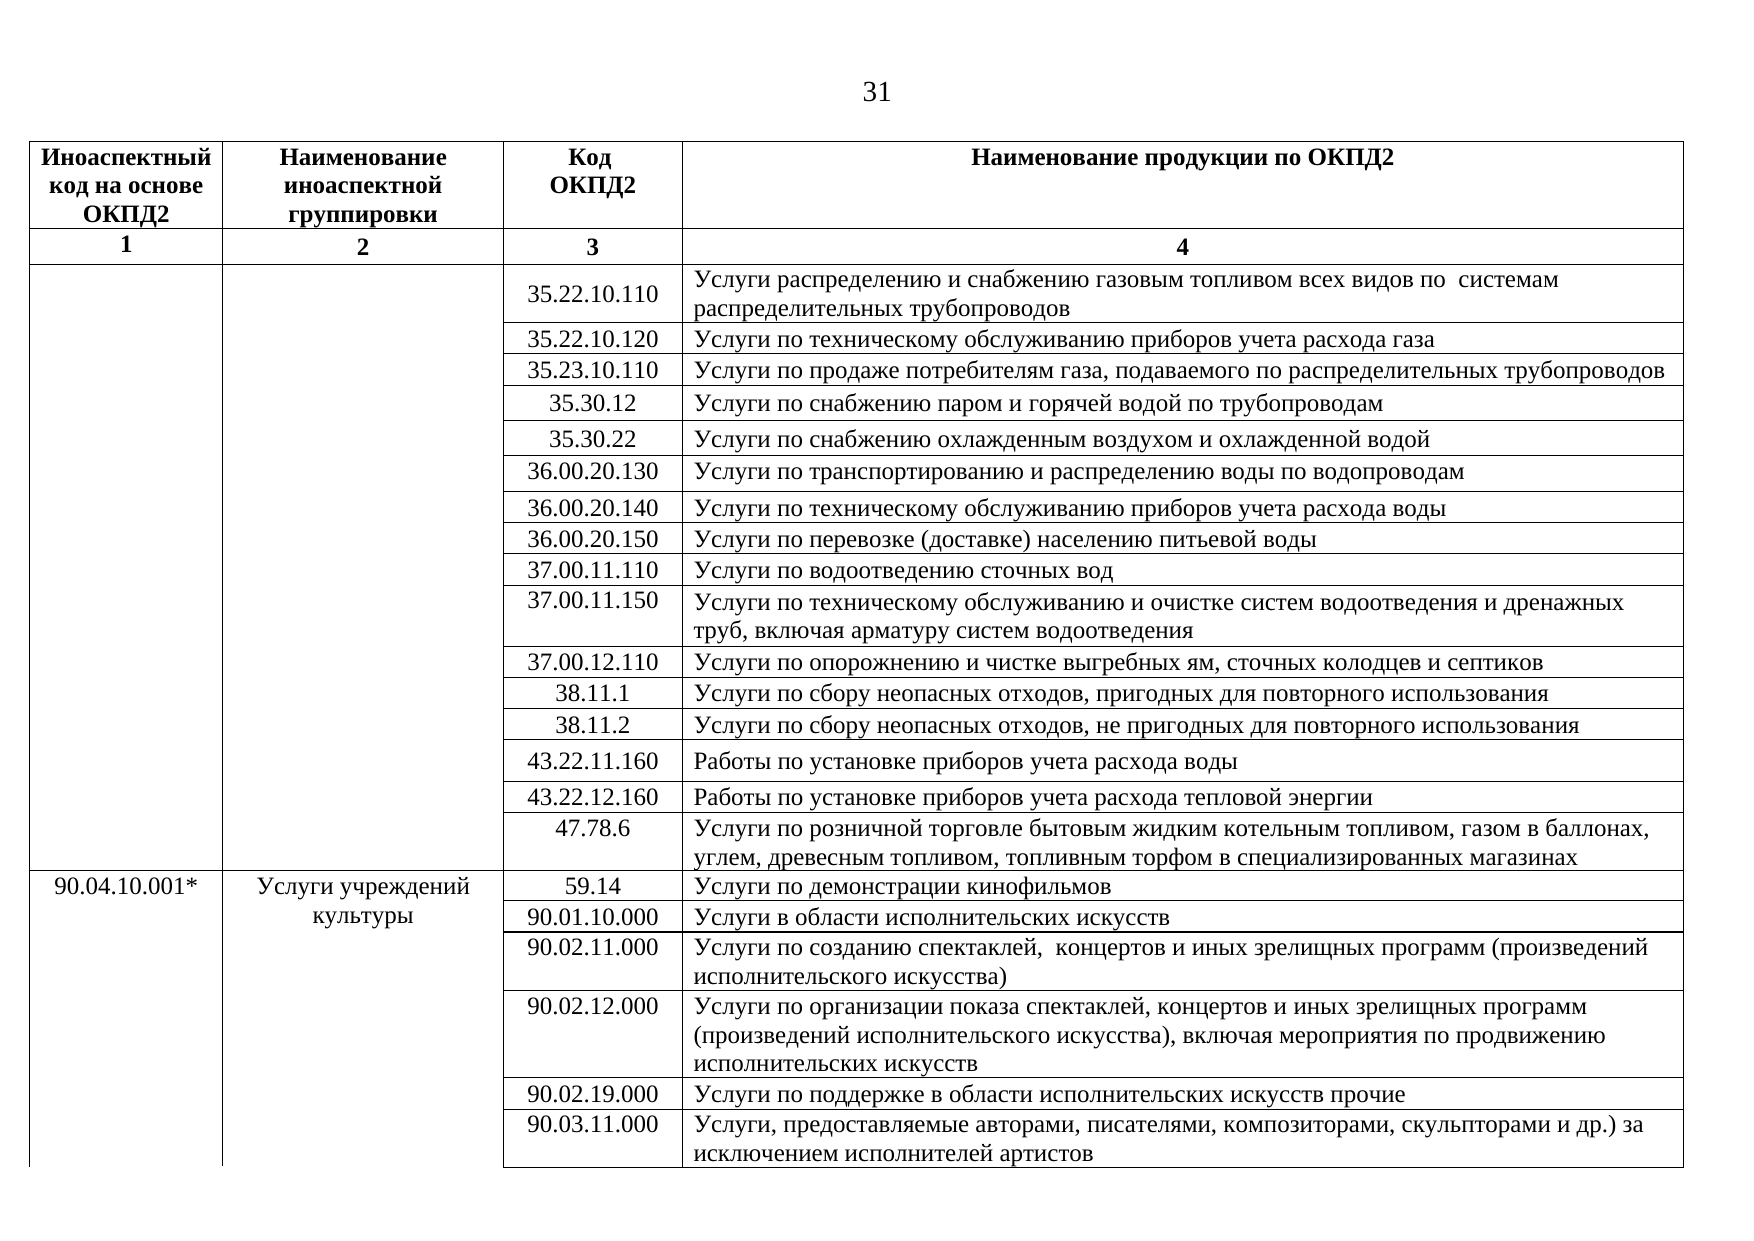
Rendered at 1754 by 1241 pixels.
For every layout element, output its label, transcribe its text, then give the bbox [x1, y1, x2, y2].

table_cell 43.22.11.160 [504, 740, 682, 781]
table_cell 36.00.20.130 [504, 456, 682, 491]
table_cell 90.02.11.000 [504, 933, 682, 990]
table_cell 35.30.12 [504, 386, 682, 420]
table_cell 35.23.10.110 [504, 354, 682, 384]
table_cell Услуги по созданию спектаклей, концертов и иных зрелищных программ (произведений исполнительского искусства) [683, 933, 1683, 990]
table_cell Услуги по транспортированию и распределению воды по водопроводам [683, 456, 1683, 491]
table_cell 2 [223, 229, 503, 263]
table_cell Услуги по продаже потребителям газа, подаваемого по распределительных трубопроводов [683, 354, 1683, 384]
table_cell 36.00.20.140 [504, 492, 682, 522]
table_cell Работы по установке приборов учета расхода тепловой энергии [683, 782, 1683, 812]
table_cell Услуги, предоставляемые авторами, писателями, композиторами, скульпторами и др.) за исключением исполнителей артистов [683, 1110, 1683, 1167]
table_cell 35.22.10.110 [504, 265, 682, 322]
table_header Наименование иноаспектной группировки [223, 142, 503, 228]
table_header Иноаспектный код на основе ОКПД2 [30, 142, 222, 228]
table_header Наименование продукции по ОКПД2 [683, 142, 1683, 228]
table_cell 90.02.19.000 [504, 1078, 682, 1108]
table_cell Услуги по демонстрации кинофильмов [683, 871, 1683, 900]
table_cell 35.22.10.120 [504, 323, 682, 353]
table_cell Услуги по техническому обслуживанию приборов учета расхода газа [683, 323, 1683, 353]
table_cell 4 [683, 229, 1683, 263]
table_cell Услуги по техническому обслуживанию приборов учета расхода воды [683, 492, 1683, 522]
table_cell 90.03.11.000 [504, 1110, 682, 1167]
table_cell Услуги по поддержке в области исполнительских искусств прочие [683, 1078, 1683, 1108]
table_cell 37.00.11.110 [504, 554, 682, 584]
table_cell 38.11.2 [504, 709, 682, 739]
table_cell 37.00.12.110 [504, 647, 682, 677]
table_cell 36.00.20.150 [504, 523, 682, 553]
table_cell 47.78.6 [504, 813, 682, 870]
table_cell Услуги по снабжению охлажденным воздухом и охлажденной водой [683, 421, 1683, 455]
table_cell 3 [504, 229, 682, 263]
table_cell Услуги по сбору неопасных отходов, пригодных для повторного использования [683, 678, 1683, 708]
table_cell Работы по установке приборов учета расхода воды [683, 740, 1683, 781]
table_cell Услуги по техническому обслуживанию и очистке систем водоотведения и дренажных труб, включая арматуру систем водоотведения [683, 586, 1683, 646]
table_cell 90.02.12.000 [504, 991, 682, 1077]
table_cell 90.04.10.001* [30, 871, 222, 1167]
table_cell 35.30.22 [504, 421, 682, 455]
table_cell Услуги по опорожнению и чистке выгребных ям, сточных колодцев и септиков [683, 647, 1683, 677]
table_cell Услуги по водоотведению сточных вод [683, 554, 1683, 584]
table_cell Услуги учреждений культуры [223, 871, 503, 1167]
table_cell 38.11.1 [504, 678, 682, 708]
table_cell 37.00.11.150 [504, 586, 682, 646]
table_cell 90.01.10.000 [504, 901, 682, 931]
table_cell 59.14 [504, 871, 682, 900]
table_cell Услуги по сбору неопасных отходов, не пригодных для повторного использования [683, 709, 1683, 739]
table_header Код ОКПД2 [504, 142, 682, 228]
table_cell Услуги по розничной торговле бытовым жидким котельным топливом, газом в баллонах, углем, древесным топливом, топливным торфом в специализированных магазинах [683, 813, 1683, 870]
table_cell Услуги по организации показа спектаклей, концертов и иных зрелищных программ (произведений исполнительского искусства), включая мероприятия по продвижению исполнительских искусств [683, 991, 1683, 1077]
table_cell Услуги в области исполнительских искусств [683, 901, 1683, 931]
table_cell 43.22.12.160 [504, 782, 682, 812]
table_cell Услуги по снабжению паром и горячей водой по трубопроводам [683, 386, 1683, 420]
table_cell 1 [30, 229, 222, 263]
table_cell Услуги распределению и снабжению газовым топливом всех видов по системам распределительных трубопроводов [683, 265, 1683, 322]
table_cell Услуги по перевозке (доставке) населению питьевой воды [683, 523, 1683, 553]
